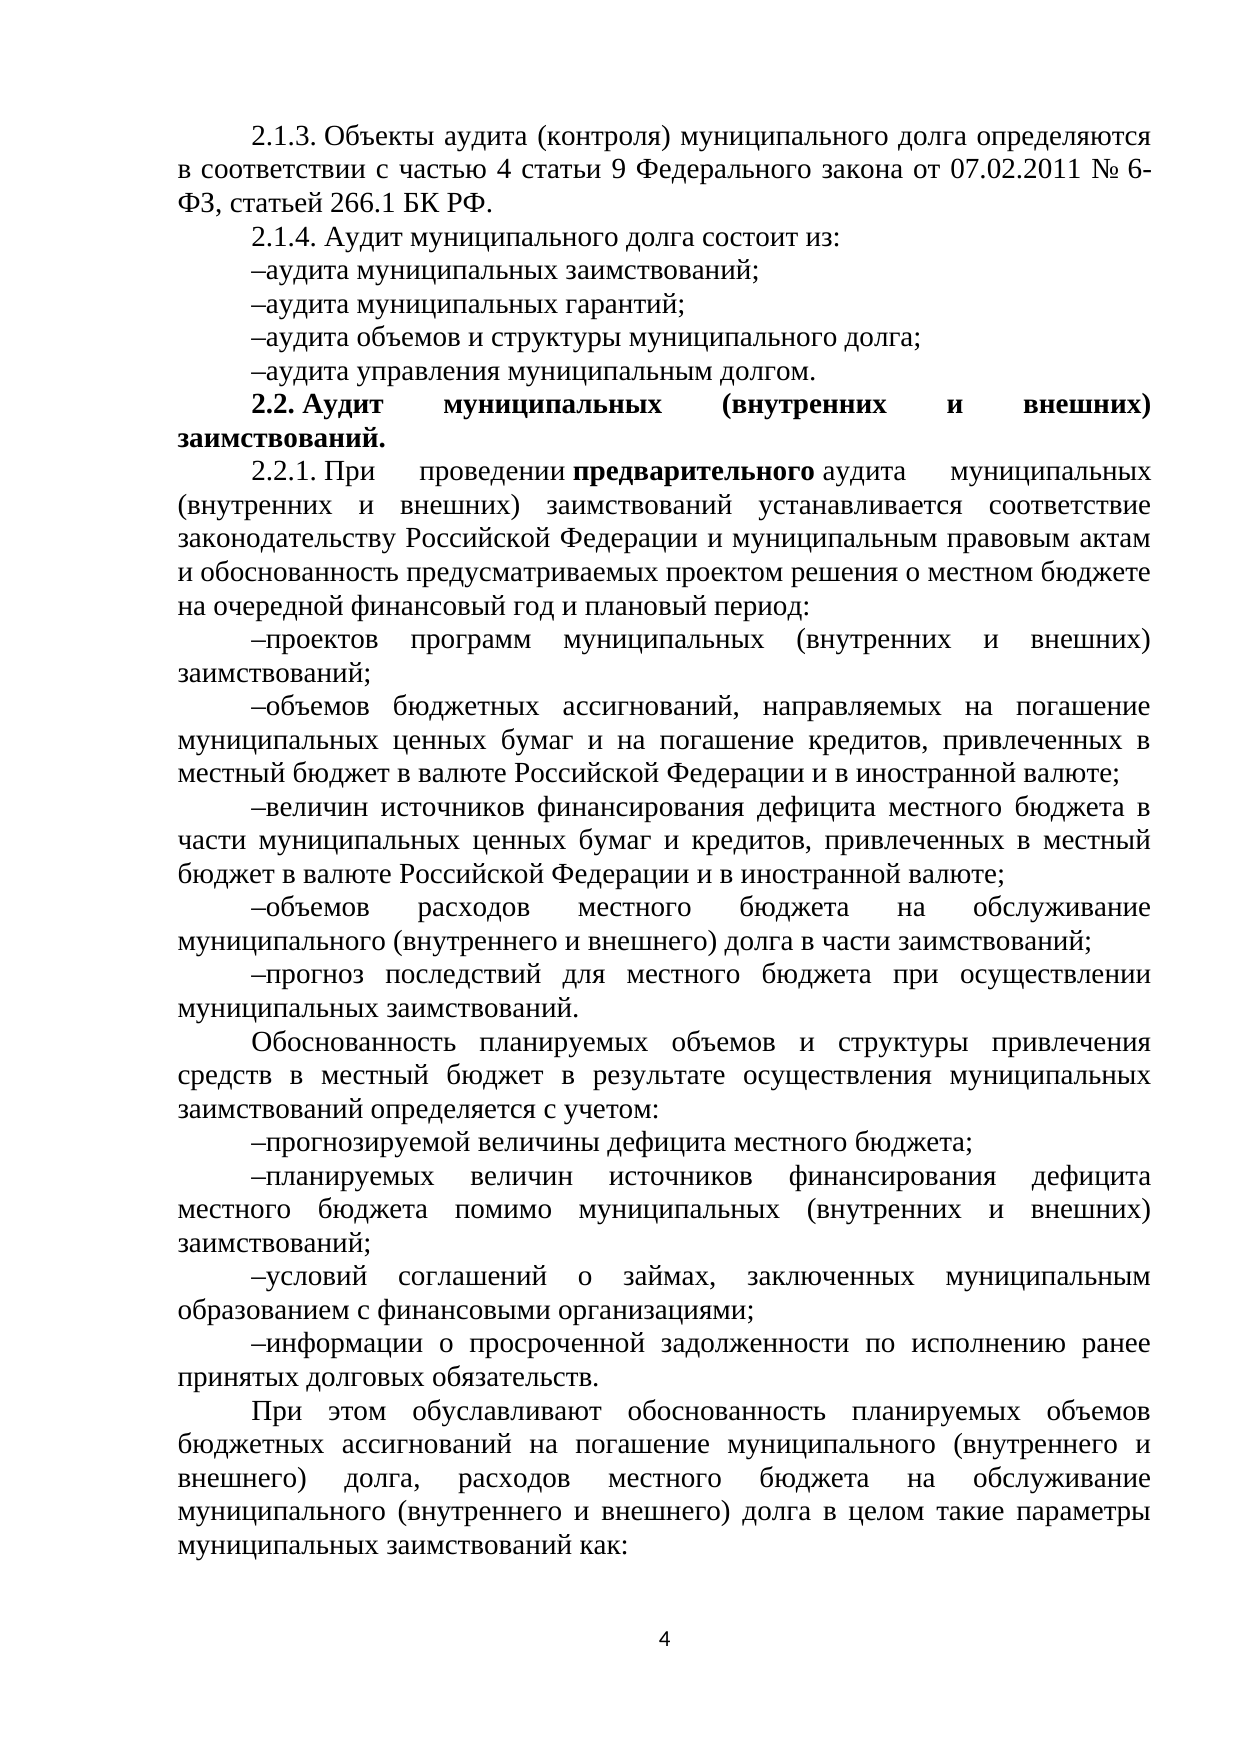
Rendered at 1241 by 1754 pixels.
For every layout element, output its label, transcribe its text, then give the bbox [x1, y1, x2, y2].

text –аудита управления муниципальным долгом. [177, 353, 1152, 386]
text 2.2. Аудит муниципальных (внутренних и внешних) заимствований. [177, 386, 1152, 453]
text Обоснованность планируемых объемов и структуры привлечения средств в местный бюджет в результате осуществления муниципальных заимствований определяется с учетом: [177, 1024, 1152, 1124]
text 2.1.4. Аудит муниципального долга состоит из: [177, 219, 1152, 252]
text –информации о просроченной задолженности по исполнению ранее принятых долговых обязательств. [177, 1326, 1152, 1393]
text –величин источников финансирования дефицита местного бюджета в части муниципальных ценных бумаг и кредитов, привлеченных в местный бюджет в валюте Российской Федерации и в иностранной валюте; [177, 789, 1152, 889]
text –аудита муниципальных гарантий; [177, 286, 1152, 319]
text 2.2.1. При проведении предварительного аудита муниципальных (внутренних и внешних) заимствований устанавливается соответствие законодательству Российской Федерации и муниципальным правовым актам и обоснованность предусматриваемых проектом решения о местном бюджете на очередной финансовый год и плановый период: [177, 453, 1152, 621]
text –планируемых величин источников финансирования дефицита местного бюджета помимо муниципальных (внутренних и внешних) заимствований; [177, 1158, 1152, 1258]
text –объемов расходов местного бюджета на обслуживание муниципального (внутреннего и внешнего) долга в части заимствований; [177, 889, 1152, 957]
text –объемов бюджетных ассигнований, направляемых на погашение муниципальных ценных бумаг и на погашение кредитов, привлеченных в местный бюджет в валюте Российской Федерации и в иностранной валюте; [177, 688, 1152, 789]
text 2.1.3. Объекты аудита (контроля) муниципального долга определяются в соответствии с частью 4 статьи 9 Федерального закона от 07.02.2011 № 6-ФЗ, статьей 266.1 БК РФ. [177, 118, 1152, 219]
text –аудита муниципальных заимствований; [177, 252, 1152, 286]
text –условий соглашений о займах, заключенных муниципальным образованием с финансовыми организациями; [177, 1258, 1152, 1326]
text –проектов программ муниципальных (внутренних и внешних) заимствований; [177, 621, 1152, 688]
text –прогнозируемой величины дефицита местного бюджета; [177, 1124, 1152, 1158]
text При этом обуславливают обоснованность планируемых объемов бюджетных ассигнований на погашение муниципального (внутреннего и внешнего) долга, расходов местного бюджета на обслуживание муниципального (внутреннего и внешнего) долга в целом такие параметры муниципальных заимствований как: [177, 1393, 1152, 1560]
text –прогноз последствий для местного бюджета при осуществлении муниципальных заимствований. [177, 957, 1152, 1024]
text –аудита объемов и структуры муниципального долга; [177, 319, 1152, 353]
